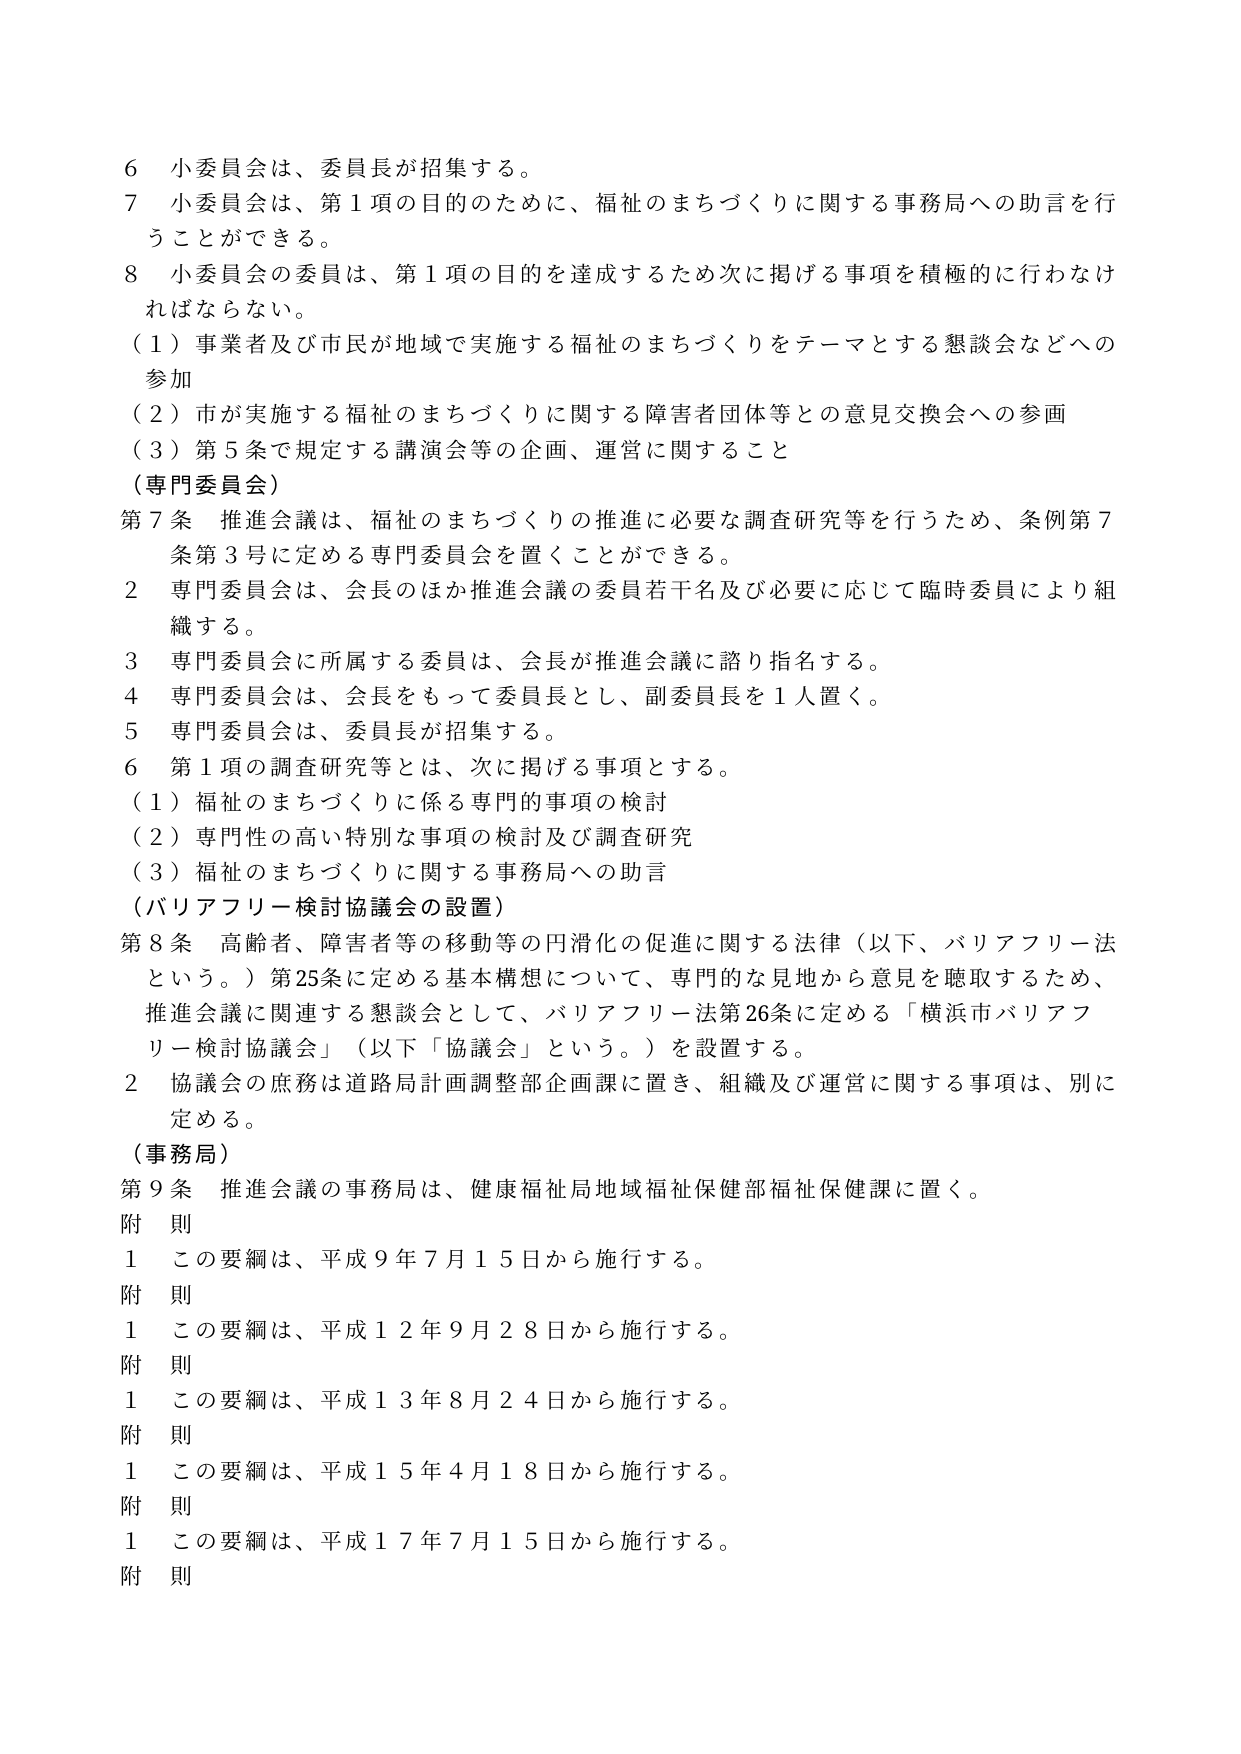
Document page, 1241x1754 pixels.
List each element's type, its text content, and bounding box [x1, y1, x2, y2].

text 附 則 [120, 1346, 1120, 1382]
text 附 則 [120, 1417, 1120, 1452]
text 附 則 [120, 1276, 1120, 1311]
text （３）第５条で規定する講演会等の企画、運営に関すること [120, 431, 1120, 466]
text ８ 小委員会の委員は、第１項の目的を達成するため次に掲げる事項を積極的に行わなければならない。 [120, 255, 1120, 325]
text １ この要綱は、平成１７年７月１５日から施行する。 [120, 1522, 1120, 1558]
text （事務局） [120, 1135, 1120, 1170]
text （３）福祉のまちづくりに関する事務局への助言 [120, 853, 1120, 889]
text １ この要綱は、平成１２年９月２８日から施行する。 [120, 1311, 1120, 1346]
text 第８条 高齢者、障害者等の移動等の円滑化の促進に関する法律（以下、バリアフリー法という。）第25条に定める基本構想について、専門的な見地から意見を聴取するため、推進会議に関連する懇談会として、バリアフリー法第26条に定める「横浜市バリアフリー検討協議会」（以下「協議会」という。）を設置する。 [120, 924, 1120, 1065]
text 附 則 [120, 1206, 1120, 1241]
text （専門委員会） [120, 466, 1120, 501]
text ６ 第１項の調査研究等とは、次に掲げる事項とする。 [120, 748, 1120, 783]
text １ この要綱は、平成１５年４月１８日から施行する。 [120, 1452, 1120, 1487]
text ２ 協議会の庶務は道路局計画調整部企画課に置き、組織及び運営に関する事項は、別に定める。 [120, 1065, 1120, 1135]
text 附 則 [120, 1558, 1120, 1593]
text ５ 専門委員会は、委員長が招集する。 [120, 713, 1120, 748]
text （バリアフリー検討協議会の設置） [120, 889, 1120, 924]
text （１）事業者及び市民が地域で実施する福祉のまちづくりをテーマとする懇談会などへの [120, 325, 1120, 361]
text １ この要綱は、平成１３年８月２４日から施行する。 [120, 1382, 1120, 1417]
text ４ 専門委員会は、会長をもって委員長とし、副委員長を１人置く。 [120, 677, 1120, 713]
text 第９条 推進会議の事務局は、健康福祉局地域福祉保健部福祉保健課に置く。 [120, 1170, 1120, 1206]
text ３ 専門委員会に所属する委員は、会長が推進会議に諮り指名する。 [120, 642, 1120, 677]
text （１）福祉のまちづくりに係る専門的事項の検討 [120, 783, 1120, 818]
text （２）専門性の高い特別な事項の検討及び調査研究 [120, 818, 1120, 853]
text （２）市が実施する福祉のまちづくりに関する障害者団体等との意見交換会への参画 [120, 396, 1120, 431]
text ２ 専門委員会は、会長のほか推進会議の委員若干名及び必要に応じて臨時委員により組織する。 [120, 572, 1120, 642]
text １ この要綱は、平成９年７月１５日から施行する。 [120, 1241, 1120, 1276]
text ６ 小委員会は、委員長が招集する。 [120, 149, 1120, 184]
text ７ 小委員会は、第１項の目的のために、福祉のまちづくりに関する事務局への助言を行うことができる。 [120, 184, 1120, 255]
text 参加 [145, 361, 1120, 396]
text 第７条 推進会議は、福祉のまちづくりの推進に必要な調査研究等を行うため、条例第７条第３号に定める専門委員会を置くことができる。 [120, 501, 1120, 572]
text 附 則 [120, 1487, 1120, 1522]
